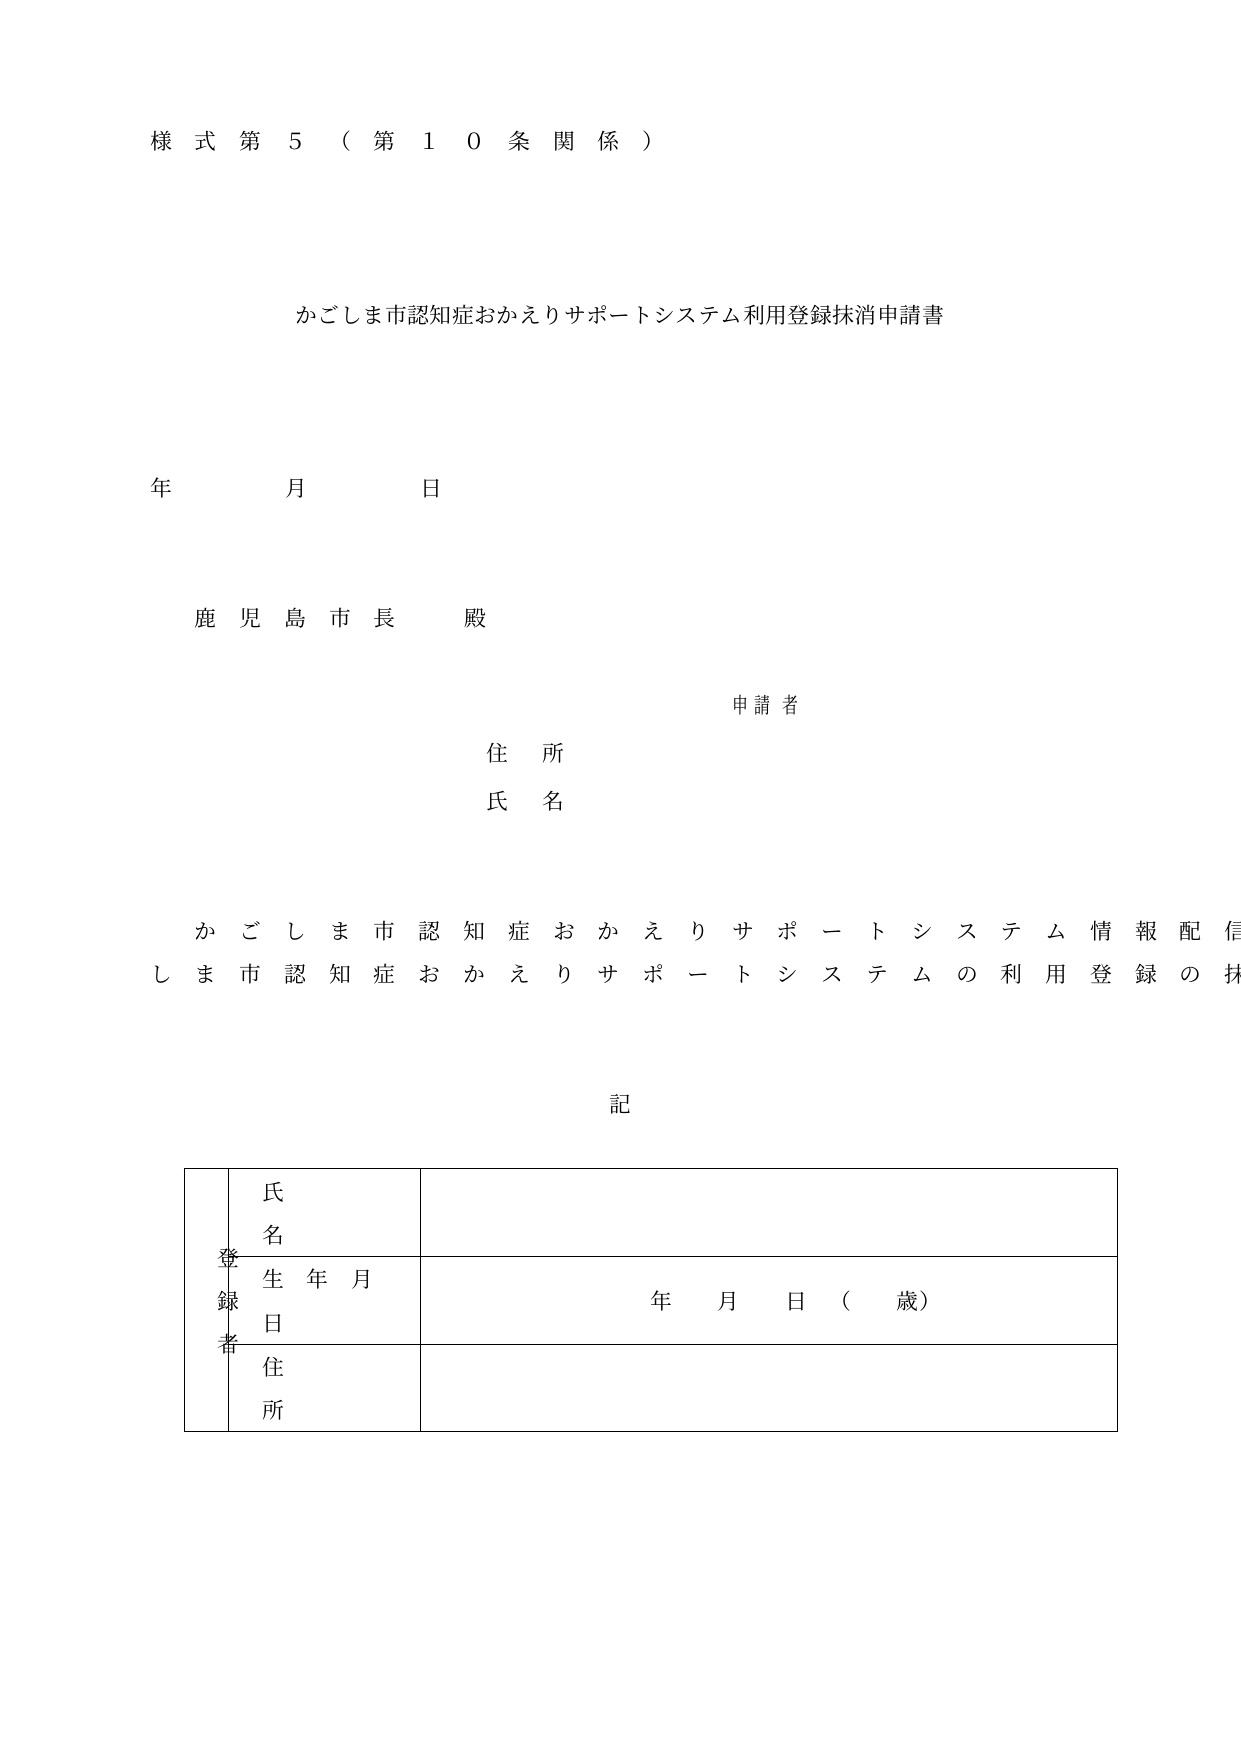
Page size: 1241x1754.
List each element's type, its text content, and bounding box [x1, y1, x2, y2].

table_header [421, 1169, 1117, 1256]
text 鹿児島市長 殿 [150, 595, 1090, 639]
table_cell 生年月日 [229, 1257, 420, 1343]
text かごしま市認知症おかえりサポートシステム利用登録抹消申請書 [150, 292, 1090, 335]
table_cell 住所 [229, 1345, 420, 1431]
text 住所 [150, 730, 1090, 773]
table_header 登録者 [185, 1169, 228, 1431]
table_cell [421, 1345, 1117, 1431]
text 年 月 日 [150, 422, 1090, 509]
text 申請者 [150, 682, 1090, 725]
text 様式第５（第１０条関係） [150, 119, 1090, 162]
table_header 氏名 [229, 1169, 420, 1256]
table_cell 年 月 日 （ 歳） [421, 1257, 1117, 1343]
text かごしま市認知症おかえりサポートシステム情報配信事業実施要綱第１０条に基づき、かごしま市認知症おかえりサポートシステムの利用登録の抹消を申請します。 [150, 908, 1090, 995]
subtitle 記 [150, 1081, 1090, 1125]
text 氏名 [150, 778, 1090, 821]
